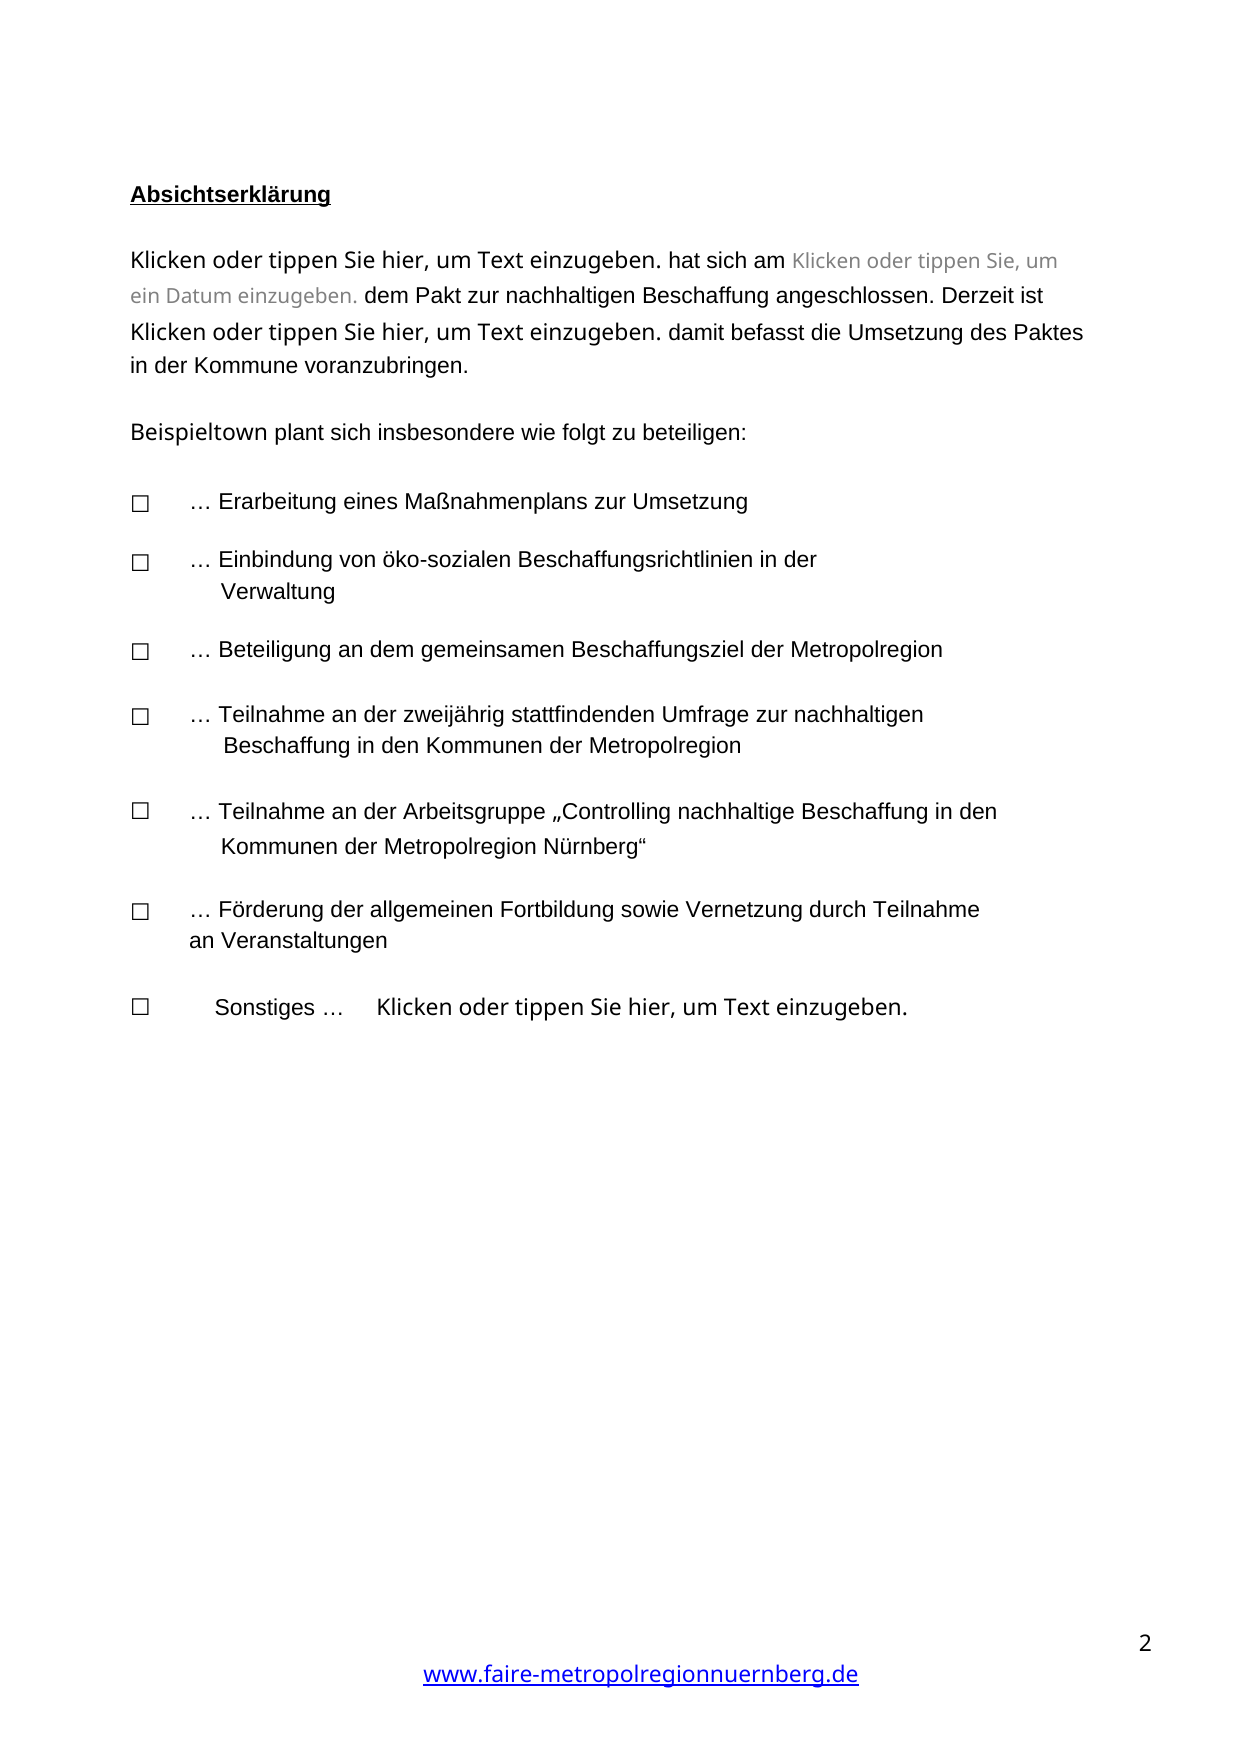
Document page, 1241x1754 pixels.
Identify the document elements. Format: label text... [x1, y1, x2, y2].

table_header [119, 488, 178, 546]
text Absichtserklärung [130, 181, 1092, 208]
table_cell … Einbindung von öko-sozialen Beschaffungsrichtlinien in der Verwaltung [178, 546, 1019, 636]
table_cell … Beteiligung an dem gemeinsamen Beschaffungsziel der Metropolregion [178, 636, 1019, 701]
table_cell Sonstiges … [178, 991, 1019, 1048]
text plant sich insbesondere wie folgt zu beteiligen: [130, 416, 1092, 447]
text hat sich am dem Pakt zur nachhaltigen Beschaffung angeschlossen. Derzeit ist damit befasst die Umsetzung des Paktes in der Kommune voranzubringen. [130, 244, 1092, 379]
table_header … Erarbeitung eines Maßnahmenplans zur Umsetzung [178, 488, 1019, 546]
table_cell … Teilnahme an der zweijährig stattfindenden Umfrage zur nachhaltigen Beschaffung in den Kommunen der Metropolregion [178, 701, 1019, 795]
table_cell … Förderung der allgemeinen Fortbildung sowie Vernetzung durch Teilnahme an Veranstaltungen [178, 896, 1019, 991]
table_cell … Teilnahme an der Arbeitsgruppe „Controlling nachhaltige Beschaffung in den Kommunen der Metropolregion Nürnberg“ [178, 795, 1019, 896]
